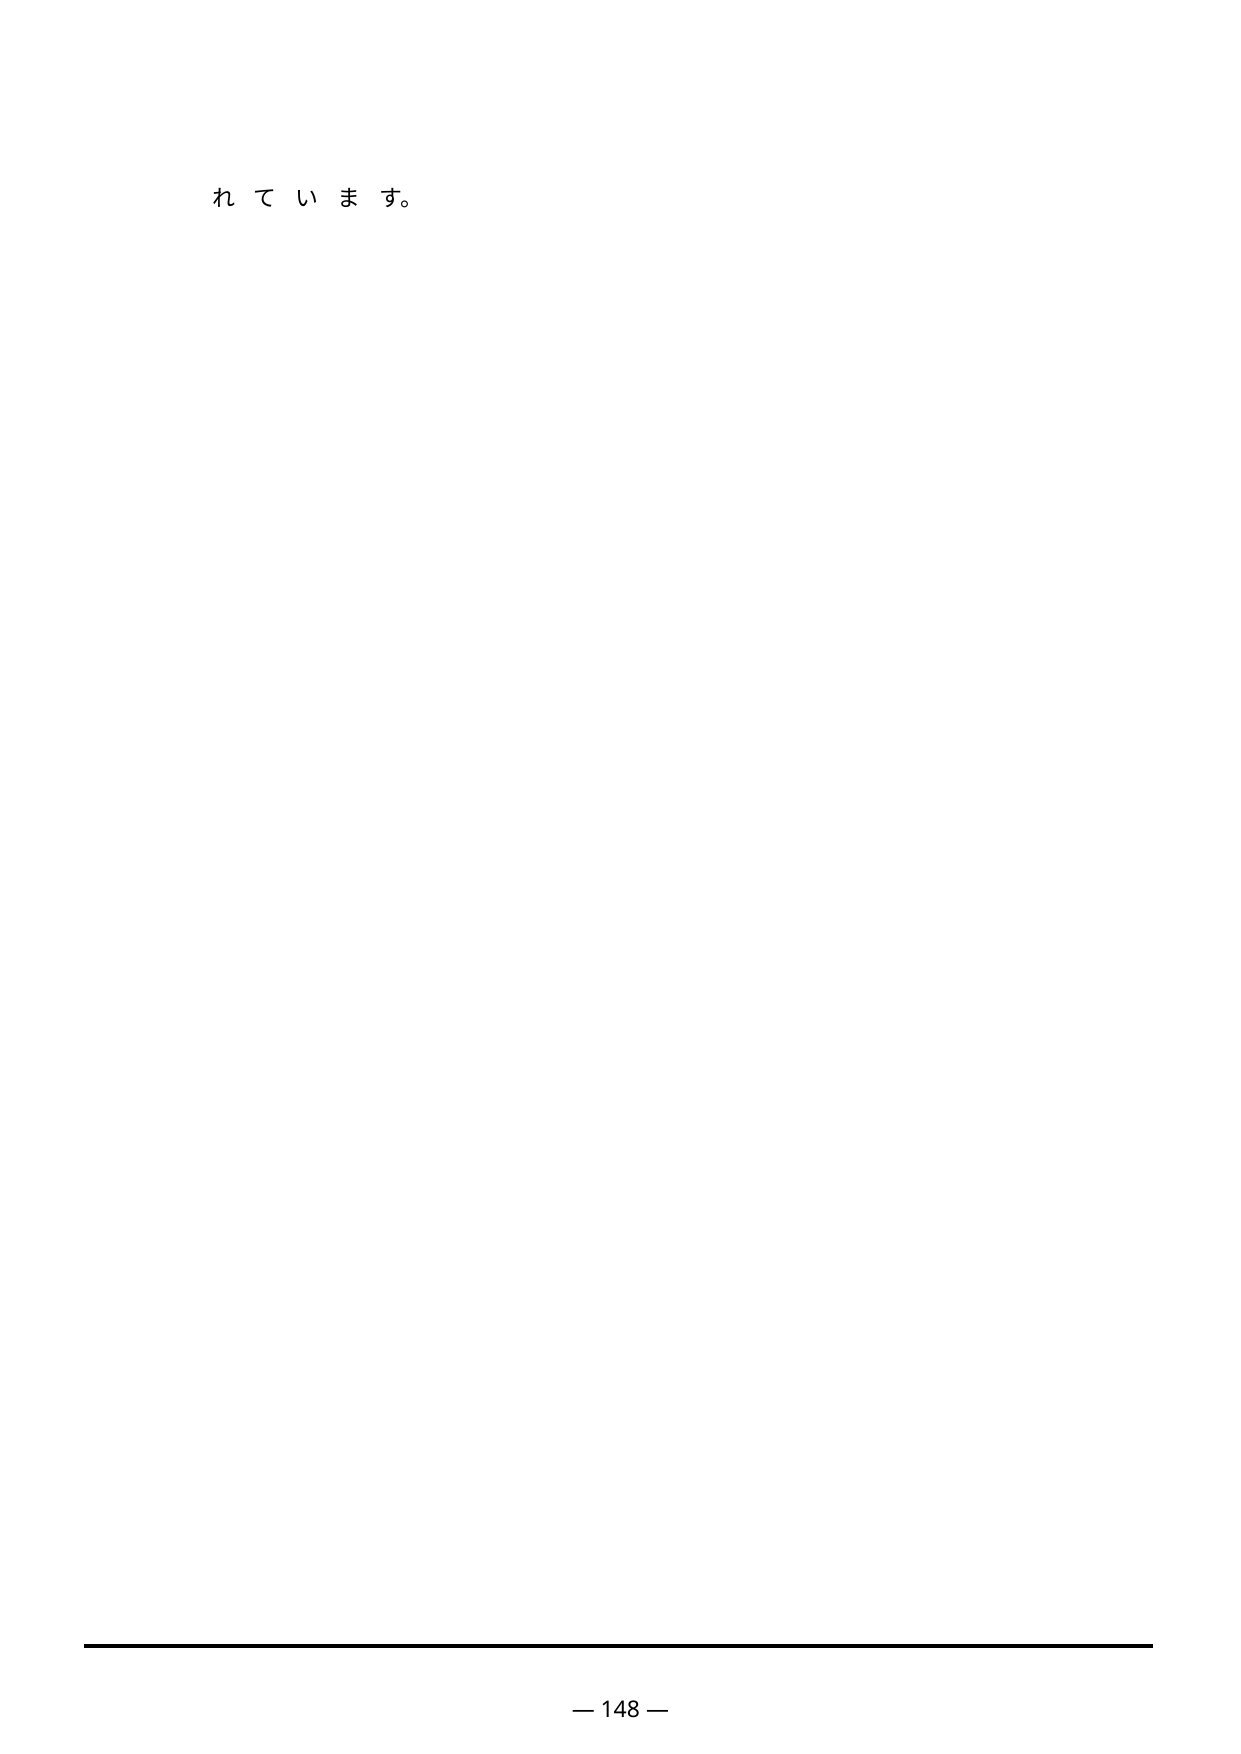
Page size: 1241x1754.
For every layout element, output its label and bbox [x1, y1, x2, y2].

text [195, 164, 1091, 229]
